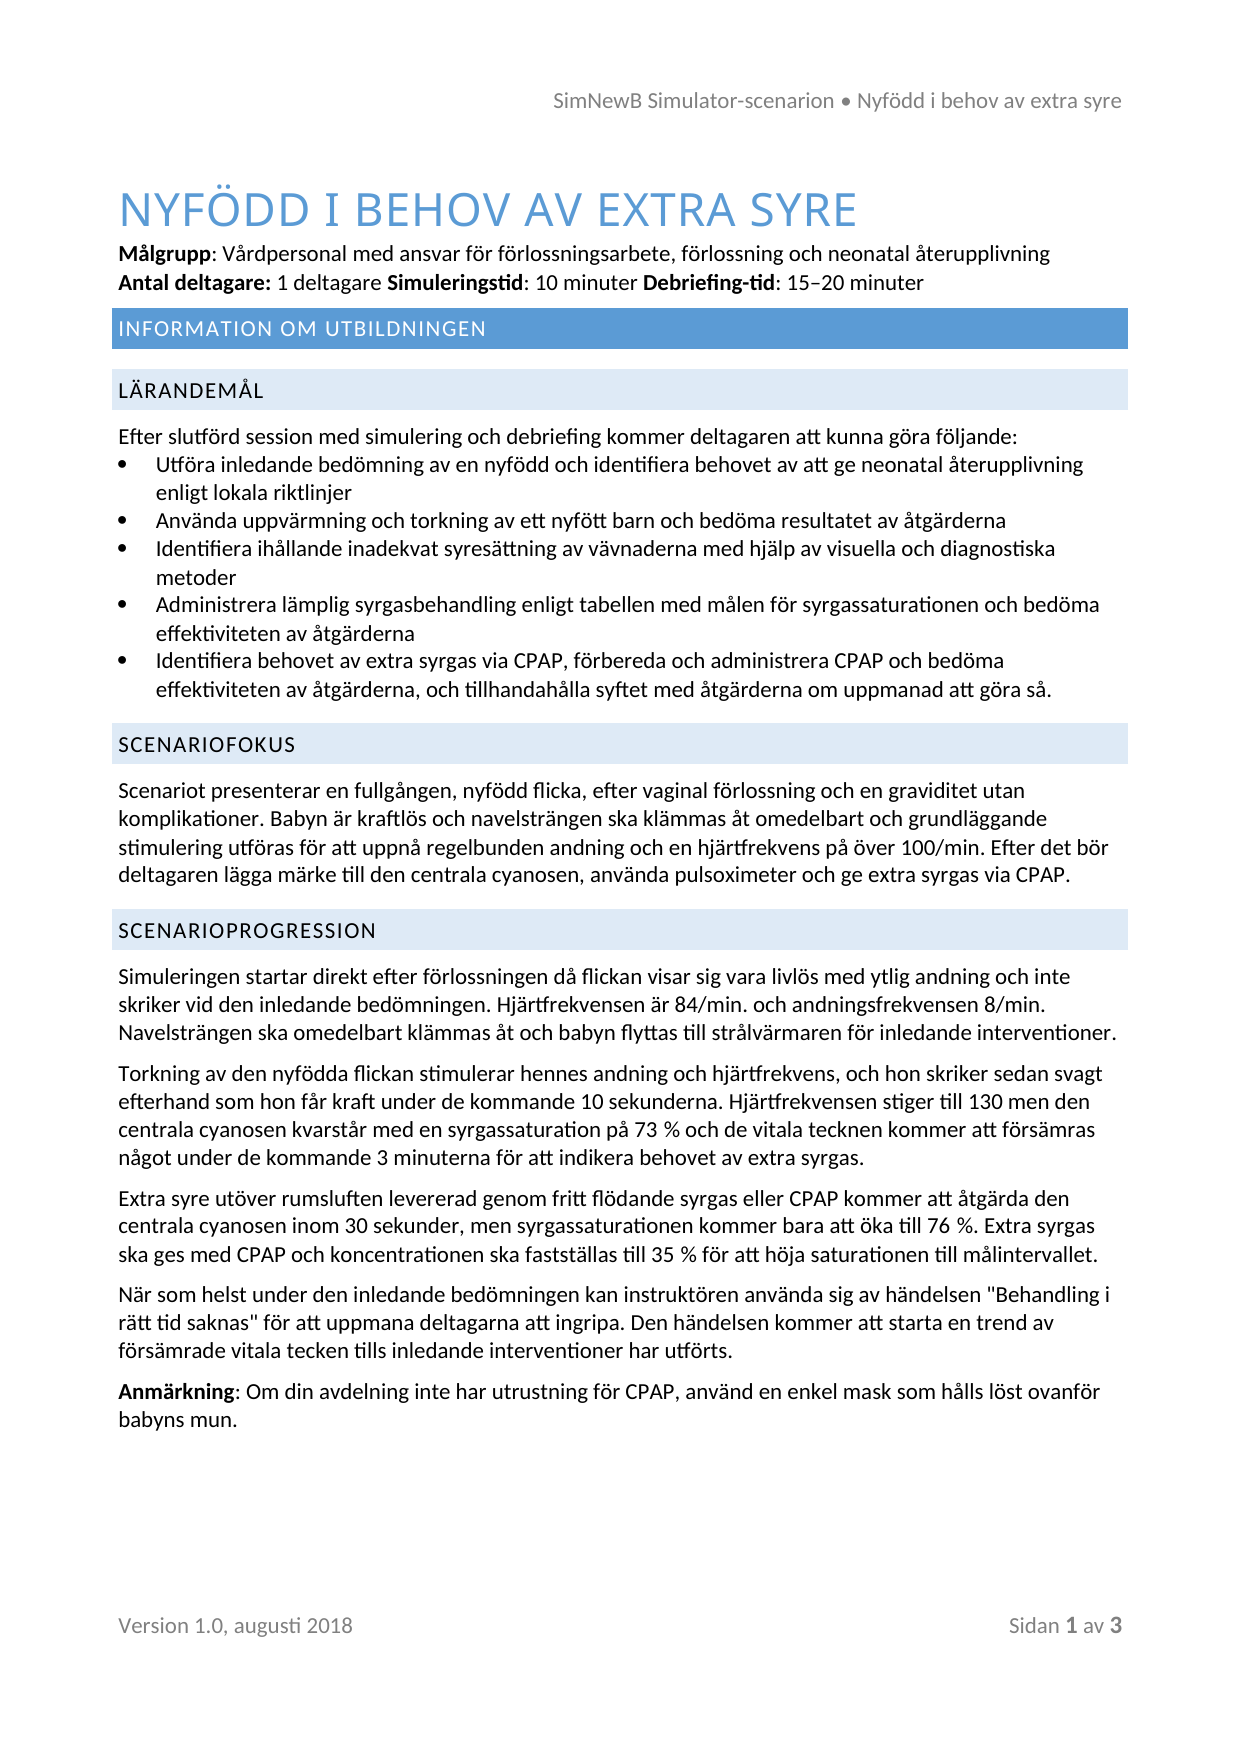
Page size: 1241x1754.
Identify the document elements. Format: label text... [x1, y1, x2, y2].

subtitle Lärandemål [118, 376, 1122, 404]
text Simuleringen startar direkt efter förlossningen då flickan visar sig vara livlös med ytlig andning och inte skriker vid den inledande bedömningen. Hjärtfrekvensen är 84/min. och andningsfrekvensen 8/min. Navelsträngen ska omedelbart klämmas åt och babyn flyttas till strålvärmaren för inledande interventioner. [118, 962, 1122, 1047]
text Målgrupp: Vårdpersonal med ansvar för förlossningsarbete, förlossning och neonatal återupplivning [118, 239, 1122, 268]
title Nyfödd i behov av extra syre [118, 177, 1122, 239]
text Efter slutförd session med simulering och debriefing kommer deltagaren att kunna göra följande: [118, 422, 1122, 451]
text Scenariot presenterar en fullgången, nyfödd flicka, efter vaginal förlossning och en graviditet utan komplikationer. Babyn är kraftlös och navelsträngen ska klämmas åt omedelbart och grundläggande stimulering utföras för att uppnå regelbunden andning och en hjärtfrekvens på över 100/min. Efter det bör deltagaren lägga märke till den centrala cyanosen, använda pulsoximeter och ge extra syrgas via CPAP. [118, 777, 1122, 889]
text Anmärkning: Om din avdelning inte har utrustning för CPAP, använd en enkel mask som hålls löst ovanför babyns mun. [118, 1377, 1122, 1433]
list Använda uppvärmning och torkning av ett nyfött barn och bedöma resultatet av åtgärderna [118, 507, 1122, 534]
list Utföra inledande bedömning av en nyfödd och identifiera behovet av att ge neonatal återupplivning enligt lokala riktlinjer [118, 451, 1122, 507]
list Identifiera ihållande inadekvat syresättning av vävnaderna med hjälp av visuella och diagnostiska metoder [118, 534, 1122, 591]
subtitle Scenarioprogression [118, 916, 1122, 944]
text Antal deltagare: 1 deltagare Simuleringstid: 10 minuter Debriefing-tid: 15–20 minuter [118, 268, 1122, 296]
subtitle Information om utbildningen [118, 314, 1122, 342]
list Identifiera behovet av extra syrgas via CPAP, förbereda och administrera CPAP och bedöma effektiviteten av åtgärderna, och tillhandahålla syftet med åtgärderna om uppmanad att göra så. [118, 647, 1122, 703]
list Administrera lämplig syrgasbehandling enligt tabellen med målen för syrgassaturationen och bedöma effektiviteten av åtgärderna [118, 591, 1122, 647]
text När som helst under den inledande bedömningen kan instruktören använda sig av händelsen "Behandling i rätt tid saknas" för att uppmana deltagarna att ingripa. Den händelsen kommer att starta en trend av försämrade vitala tecken tills inledande interventioner har utförts. [118, 1280, 1122, 1364]
subtitle Scenariofokus [118, 730, 1122, 758]
text Torkning av den nyfödda flickan stimulerar hennes andning och hjärtfrekvens, och hon skriker sedan svagt efterhand som hon får kraft under de kommande 10 sekunderna. Hjärtfrekvensen stiger till 130 men den centrala cyanosen kvarstår med en syrgassaturation på 73 % och de vitala tecknen kommer att försämras något under de kommande 3 minuterna för att indikera behovet av extra syrgas. [118, 1059, 1122, 1171]
text Extra syre utöver rumsluften levererad genom fritt flödande syrgas eller CPAP kommer att åtgärda den centrala cyanosen inom 30 sekunder, men syrgassaturationen kommer bara att öka till 76 %. Extra syrgas ska ges med CPAP och koncentrationen ska fastställas till 35 % för att höja saturationen till målintervallet. [118, 1184, 1122, 1268]
